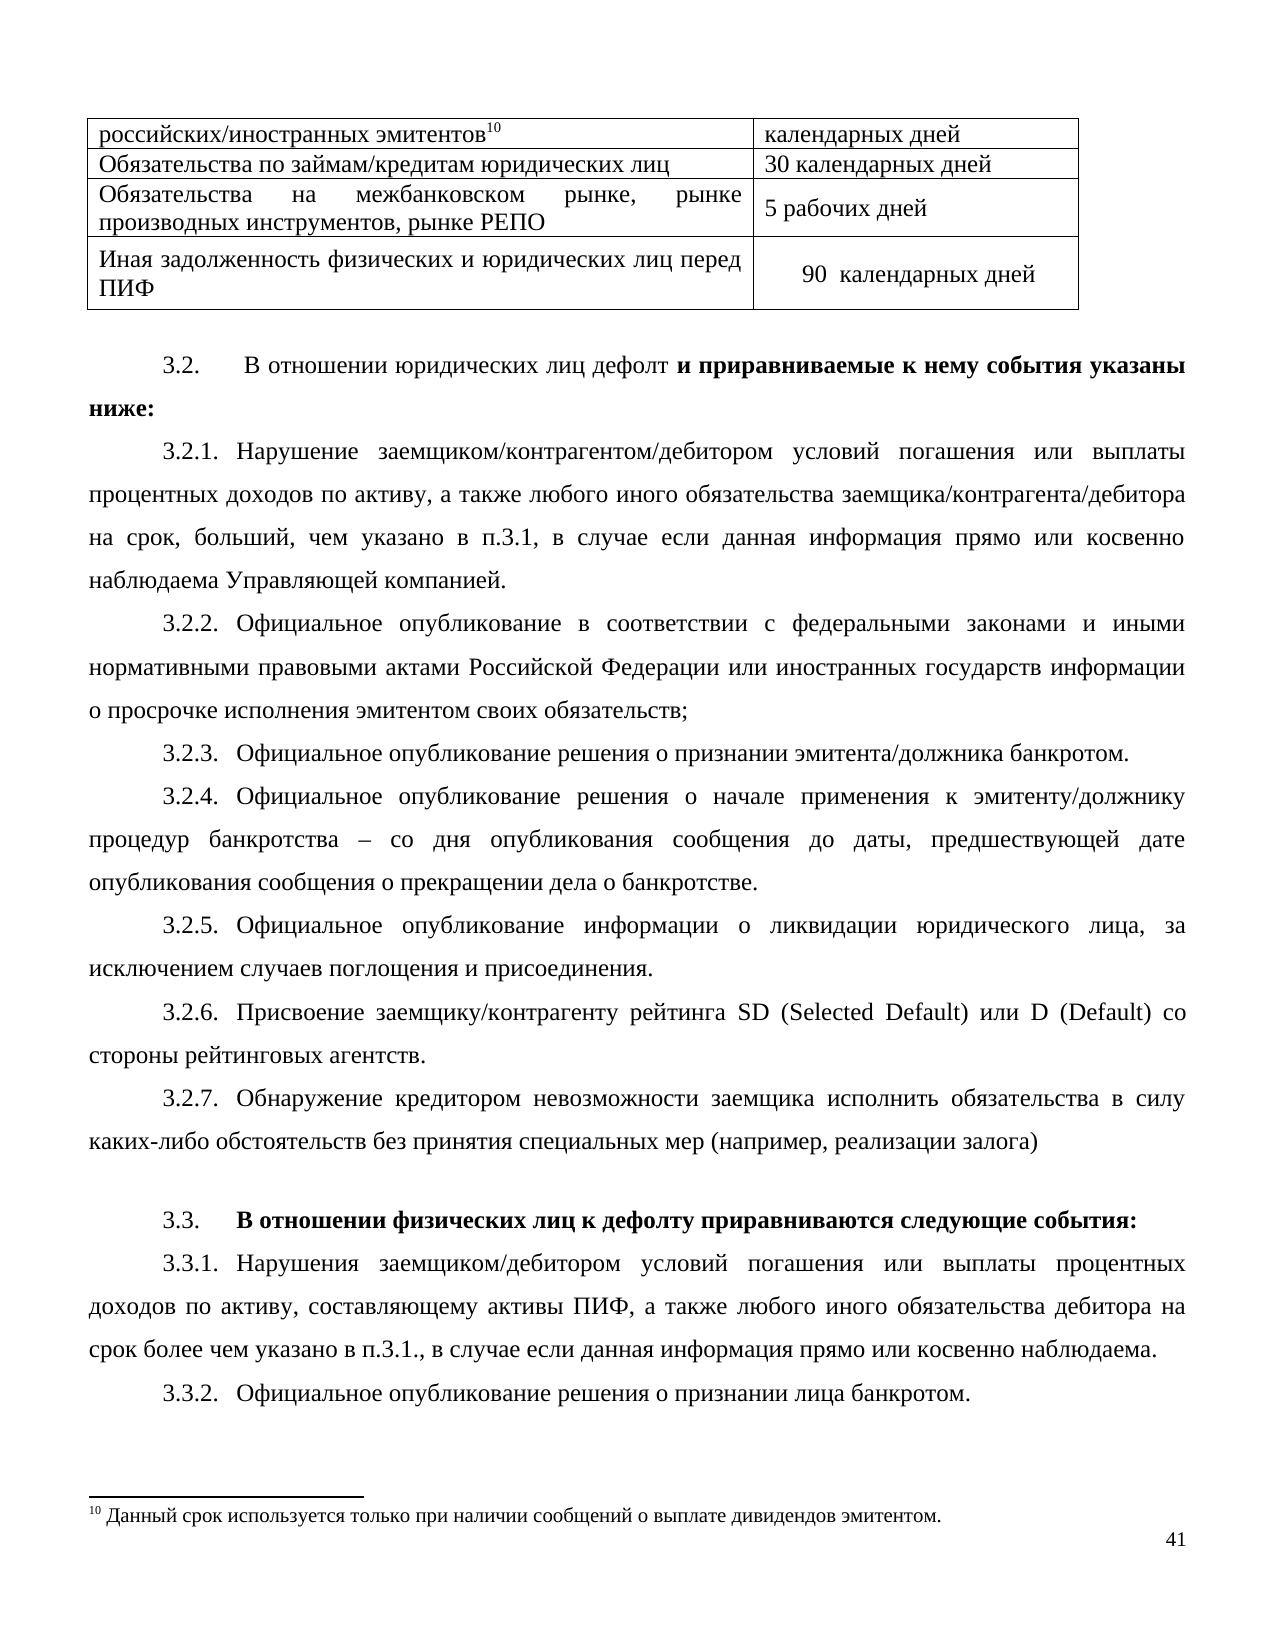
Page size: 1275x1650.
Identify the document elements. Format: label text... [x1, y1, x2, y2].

list Присвоение заемщику/контрагенту рейтинга SD (Selected Default) или D (Default) со стороны рейтинговых агентств. [89, 997, 1186, 1068]
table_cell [88, 119, 753, 148]
list Нарушение заемщиком/контрагентом/дебитором условий погашения или выплаты процентных доходов по активу, а также любого иного обязательства заемщика/контрагента/дебитора на срок, больший, чем указано в п.3.1, в случае если данная информация прямо или косвенно наблюдаема Управляющей компанией. [89, 436, 1186, 594]
table_cell 5 рабочих дней [754, 179, 1078, 236]
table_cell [754, 119, 1078, 148]
table_cell Обязательства по займам/кредитам юридических лиц [88, 149, 753, 178]
list В отношении физических лиц к дефолту приравниваются следующие события: [89, 1205, 1186, 1234]
list Официальное опубликование решения о признании эмитента/должника банкротом. [89, 738, 1186, 767]
table_cell Обязательства на межбанковском рынке, рынке производных инструментов, рынке РЕПО [88, 179, 753, 236]
table_cell 30 календарных дней [754, 149, 1078, 178]
table_cell Иная задолженность физических и юридических лиц перед ПИФ [88, 237, 753, 309]
table_cell календарных дней [754, 237, 1078, 309]
list Нарушения заемщиком/дебитором условий погашения или выплаты процентных доходов по активу, составляющему активы ПИФ, а также любого иного обязательства дебитора на срок более чем указано в п.3.1., в случае если данная информация прямо или косвенно наблюдаема. [89, 1248, 1186, 1363]
list Официальное опубликование информации о ликвидации юридического лица, за исключением случаев поглощения и присоединения. [89, 910, 1186, 982]
list Официальное опубликование решения о начале применения к эмитенту/должнику процедур банкротства – со дня опубликования сообщения до даты, предшествующей дате опубликования сообщения о прекращении дела о банкротстве. [89, 781, 1186, 896]
list Обнаружение кредитором невозможности заемщика исполнить обязательства в силу каких-либо обстоятельств без принятия специальных мер (например, реализации залога) [89, 1083, 1186, 1155]
list Официальное опубликование решения о признании лица банкротом. [89, 1378, 1186, 1406]
list Официальное опубликование в соответствии с федеральными законами и иными нормативными правовыми актами Российской Федерации или иностранных государств информации о просрочке исполнения эмитентом своих обязательств; [89, 608, 1186, 723]
list В отношении юридических лиц дефолт и приравниваемые к нему события указаны ниже: [89, 350, 1186, 422]
